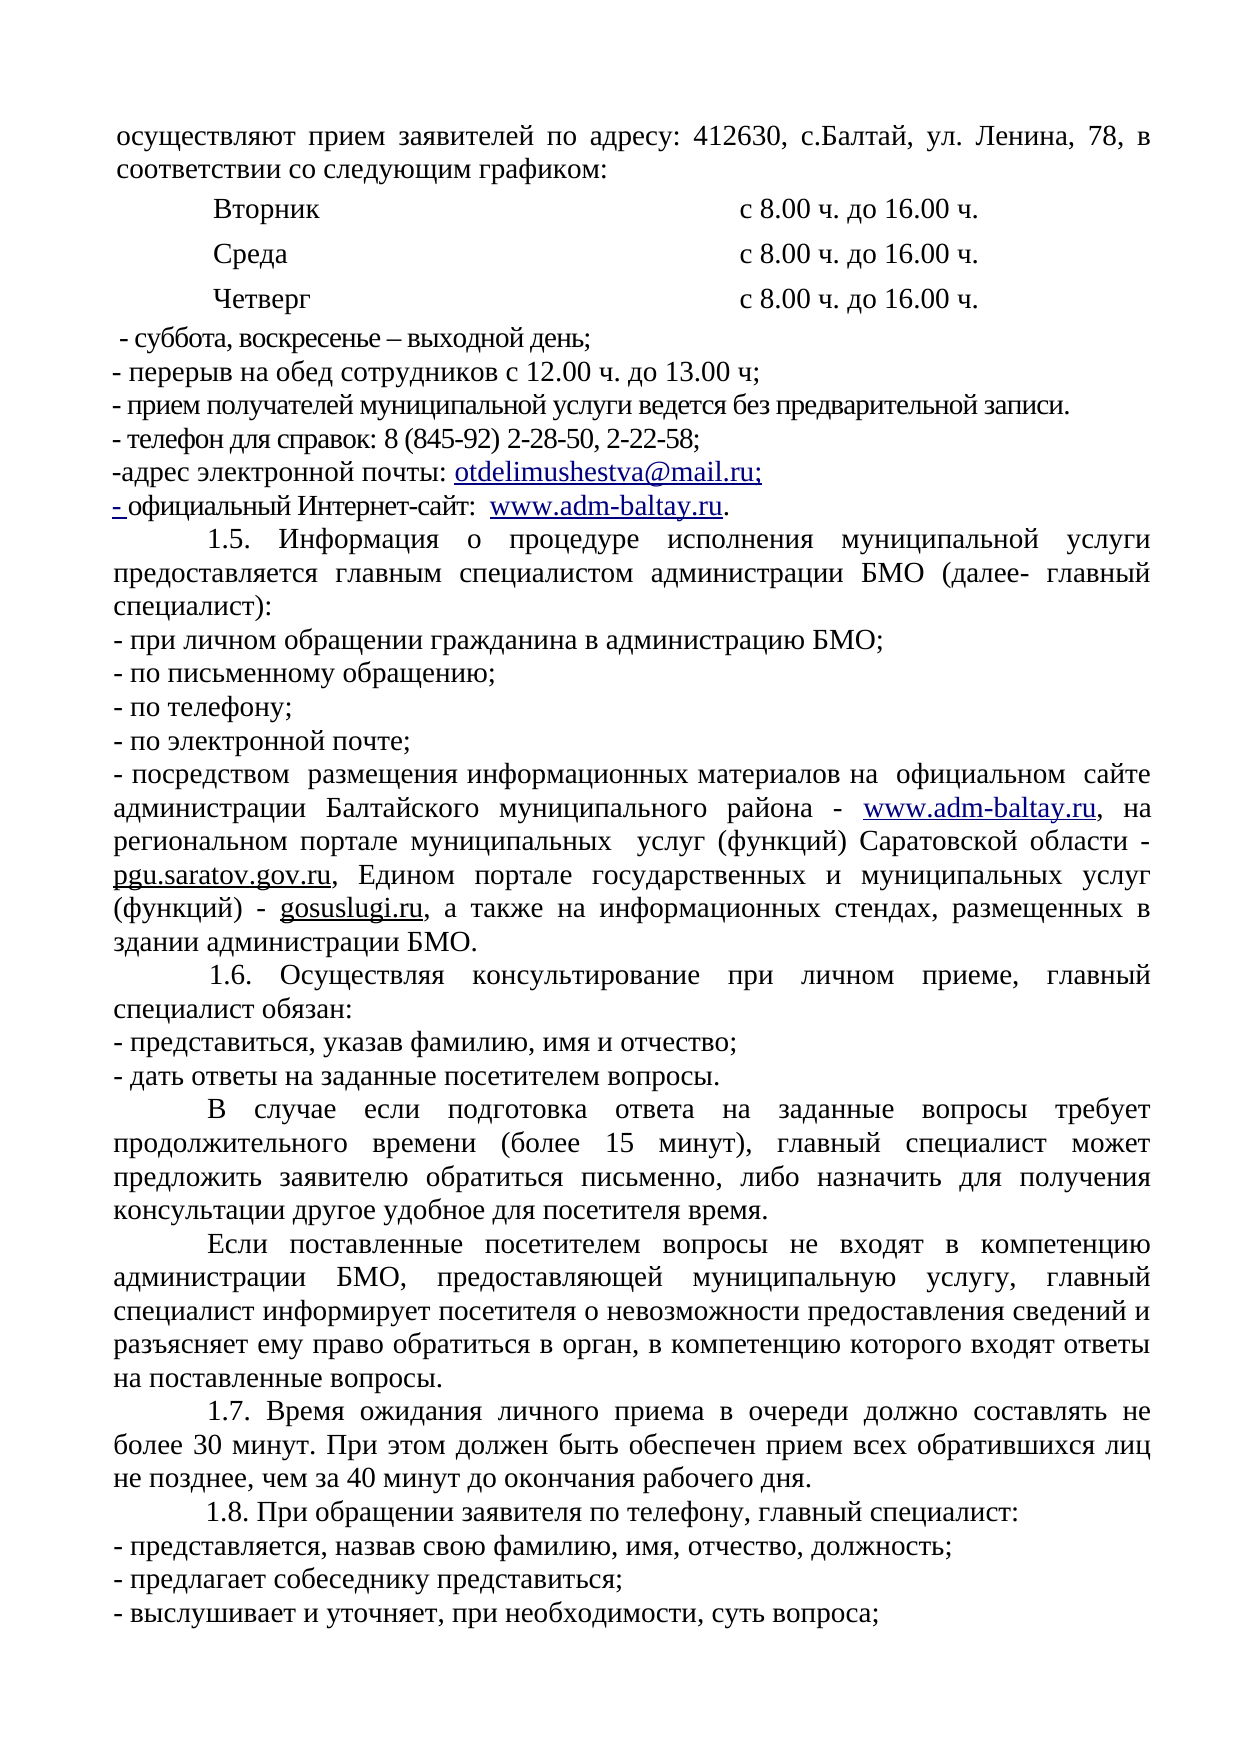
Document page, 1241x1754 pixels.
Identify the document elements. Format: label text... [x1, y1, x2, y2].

text - предлагает собеседнику представиться; [113, 1561, 1152, 1595]
text - дать ответы на заданные посетителем вопросы. [113, 1058, 1152, 1092]
text - телефон для справок: 8 (845-92) 2-28-50, 2-22-58; [112, 421, 1152, 454]
text - представиться, указав фамилию, имя и отчество; [113, 1024, 1152, 1058]
text - по письменному обращению; [113, 656, 1152, 689]
table_header с 8.00 ч. до 16.00 ч. [704, 185, 1230, 230]
text - суббота, воскресенье – выходной день; [112, 320, 1152, 354]
table_cell с 8.00 ч. до 16.00 ч. [704, 230, 1230, 275]
text 1.6. Осуществляя консультирование при личном приеме, главный специалист обязан: [113, 957, 1152, 1024]
text - по электронной почте; [113, 723, 1152, 756]
table_cell Четверг [177, 275, 703, 320]
text 1.7. Время ожидания личного приема в очереди должно составлять не более 30 минут. При этом должен быть обеспечен прием всех обратившихся лиц не позднее, чем за 40 минут до окончания рабочего дня. [113, 1393, 1152, 1494]
text - перерыв на обед сотрудников с 12.00 ч. до 13.00 ч; [112, 354, 1152, 387]
text 1.8. При обращении заявителя по телефону, главный специалист: [113, 1494, 1152, 1528]
text - по телефону; [113, 689, 1152, 723]
text - прием получателей муниципальной услуги ведется без предварительной записи. [112, 387, 1152, 421]
table_cell Среда [177, 230, 703, 275]
text - выслушивает и уточняет, при необходимости, суть вопроса; [113, 1595, 1152, 1628]
text В случае если подготовка ответа на заданные вопросы требует продолжительного времени (более 15 минут), главный специалист может предложить заявителю обратиться письменно, либо назначить для получения консультации другое удобное для посетителя время. [113, 1092, 1152, 1226]
text - посредством размещения информационных материалов на официальном сайте администрации Балтайского муниципального района - www.adm-baltay.ru, на региональном портале муниципальных услуг (функций) Саратовской области - pgu.saratov.gov.ru, Едином портале государственных и муниципальных услуг (функций) - gosuslugi.ru, а также на информационных стендах, размещенных в здании администрации БМО. [113, 756, 1152, 957]
text 1.5. Информация о процедуре исполнения муниципальной услуги предоставляется главным специалистом администрации БМО (далее- главный специалист): [113, 521, 1152, 622]
text - официальный Интернет-сайт: www.adm-baltay.ru. [112, 488, 1152, 521]
text - при личном обращении гражданина в администрацию БМО; [113, 622, 1152, 656]
table_cell с 8.00 ч. до 16.00 ч. [704, 275, 1230, 320]
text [116, 118, 1152, 185]
table_header Вторник [177, 185, 703, 230]
text - представляется, назвав свою фамилию, имя, отчество, должность; [113, 1528, 1152, 1561]
text -адрес электронной почты: otdelimushestva@mail.ru; [112, 454, 1152, 488]
text Если поставленные посетителем вопросы не входят в компетенцию администрации БМО, предоставляющей муниципальную услугу, главный специалист информирует посетителя о невозможности предоставления сведений и разъясняет ему право обратиться в орган, в компетенцию которого входят ответы на поставленные вопросы. [113, 1226, 1152, 1393]
